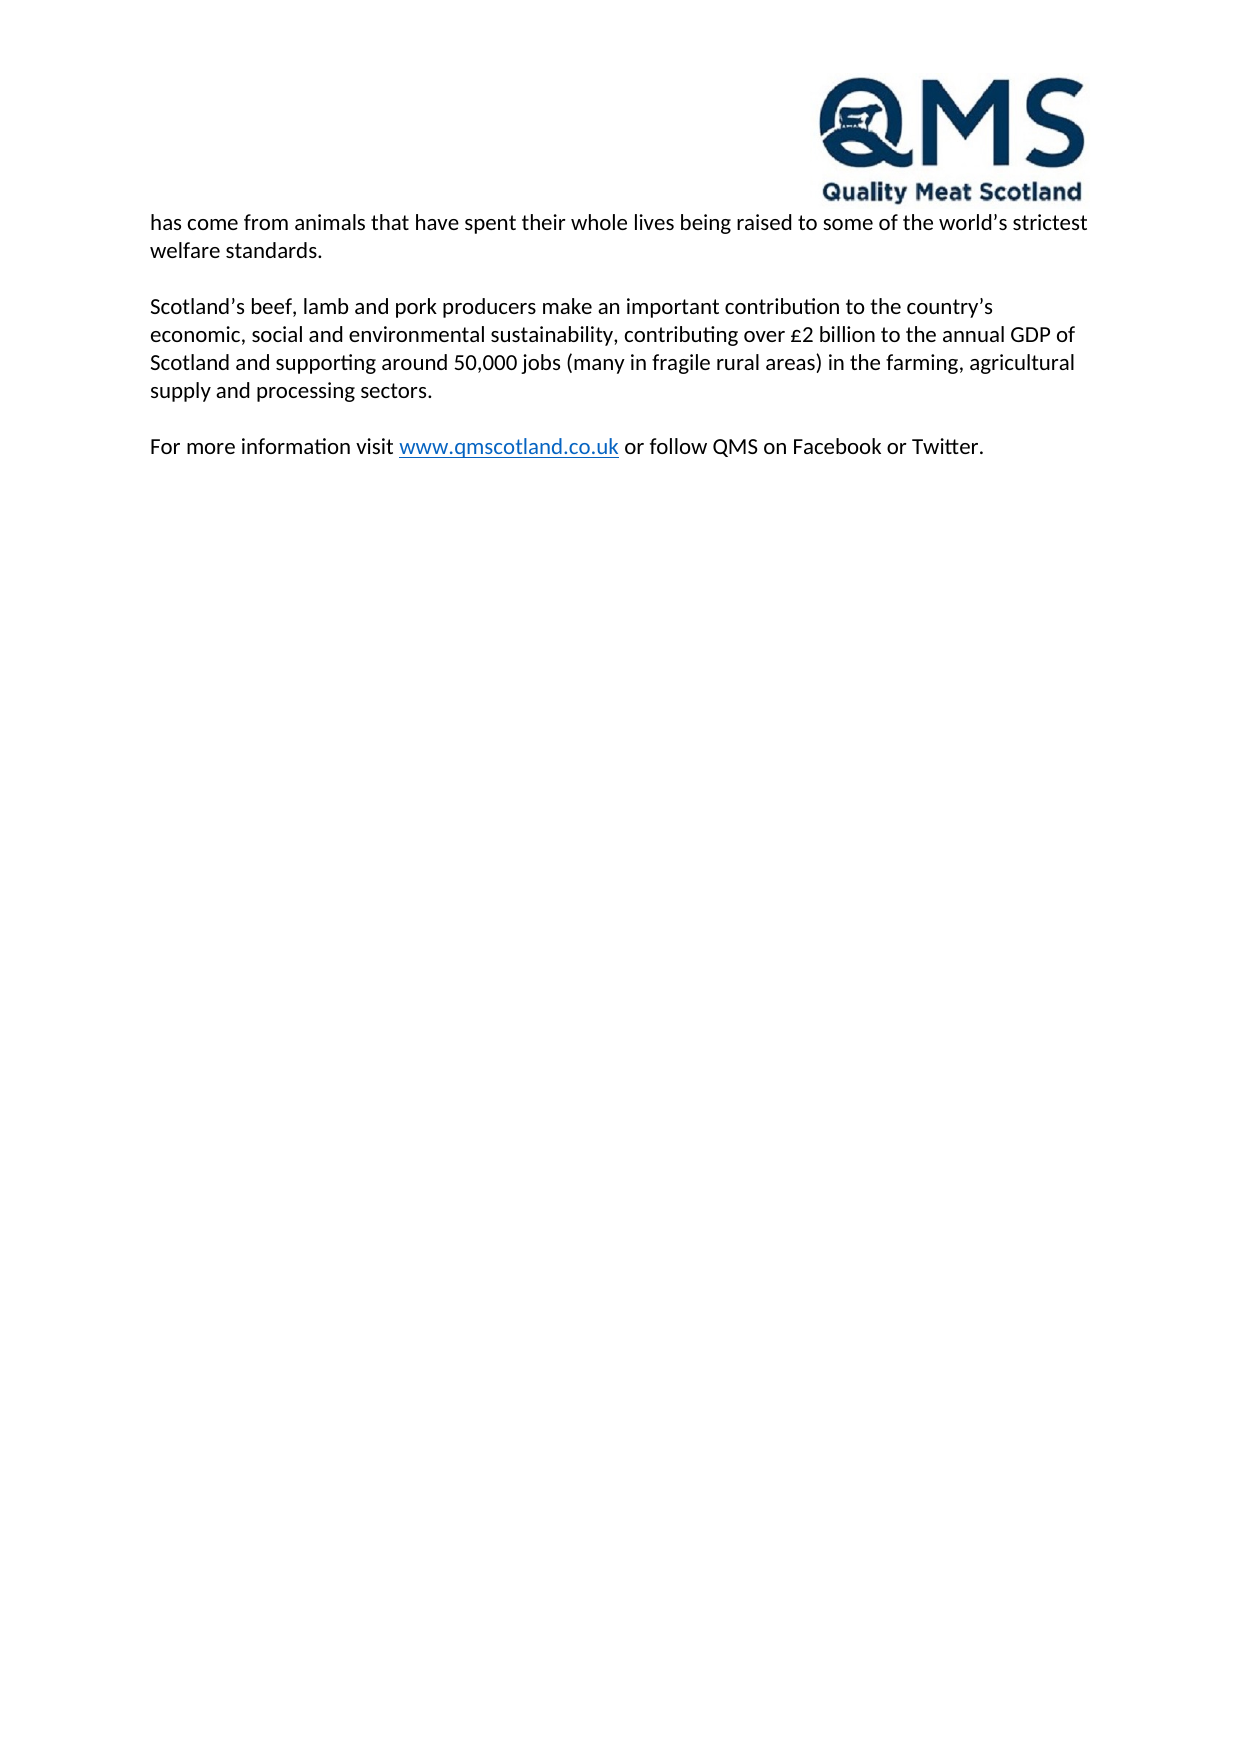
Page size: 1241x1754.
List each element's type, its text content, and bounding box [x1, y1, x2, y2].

text Scotland’s beef, lamb and pork producers make an important contribution to the country’s economic, social and environmental sustainability, contributing over £2 billion to the annual GDP of Scotland and supporting around 50,000 jobs (many in fragile rural areas) in the farming, agricultural supply and processing sectors. [150, 292, 1090, 404]
picture [810, 73, 1091, 209]
text For more information visit www.qmscotland.co.uk or follow QMS on Facebook or Twitter. [150, 432, 1090, 461]
